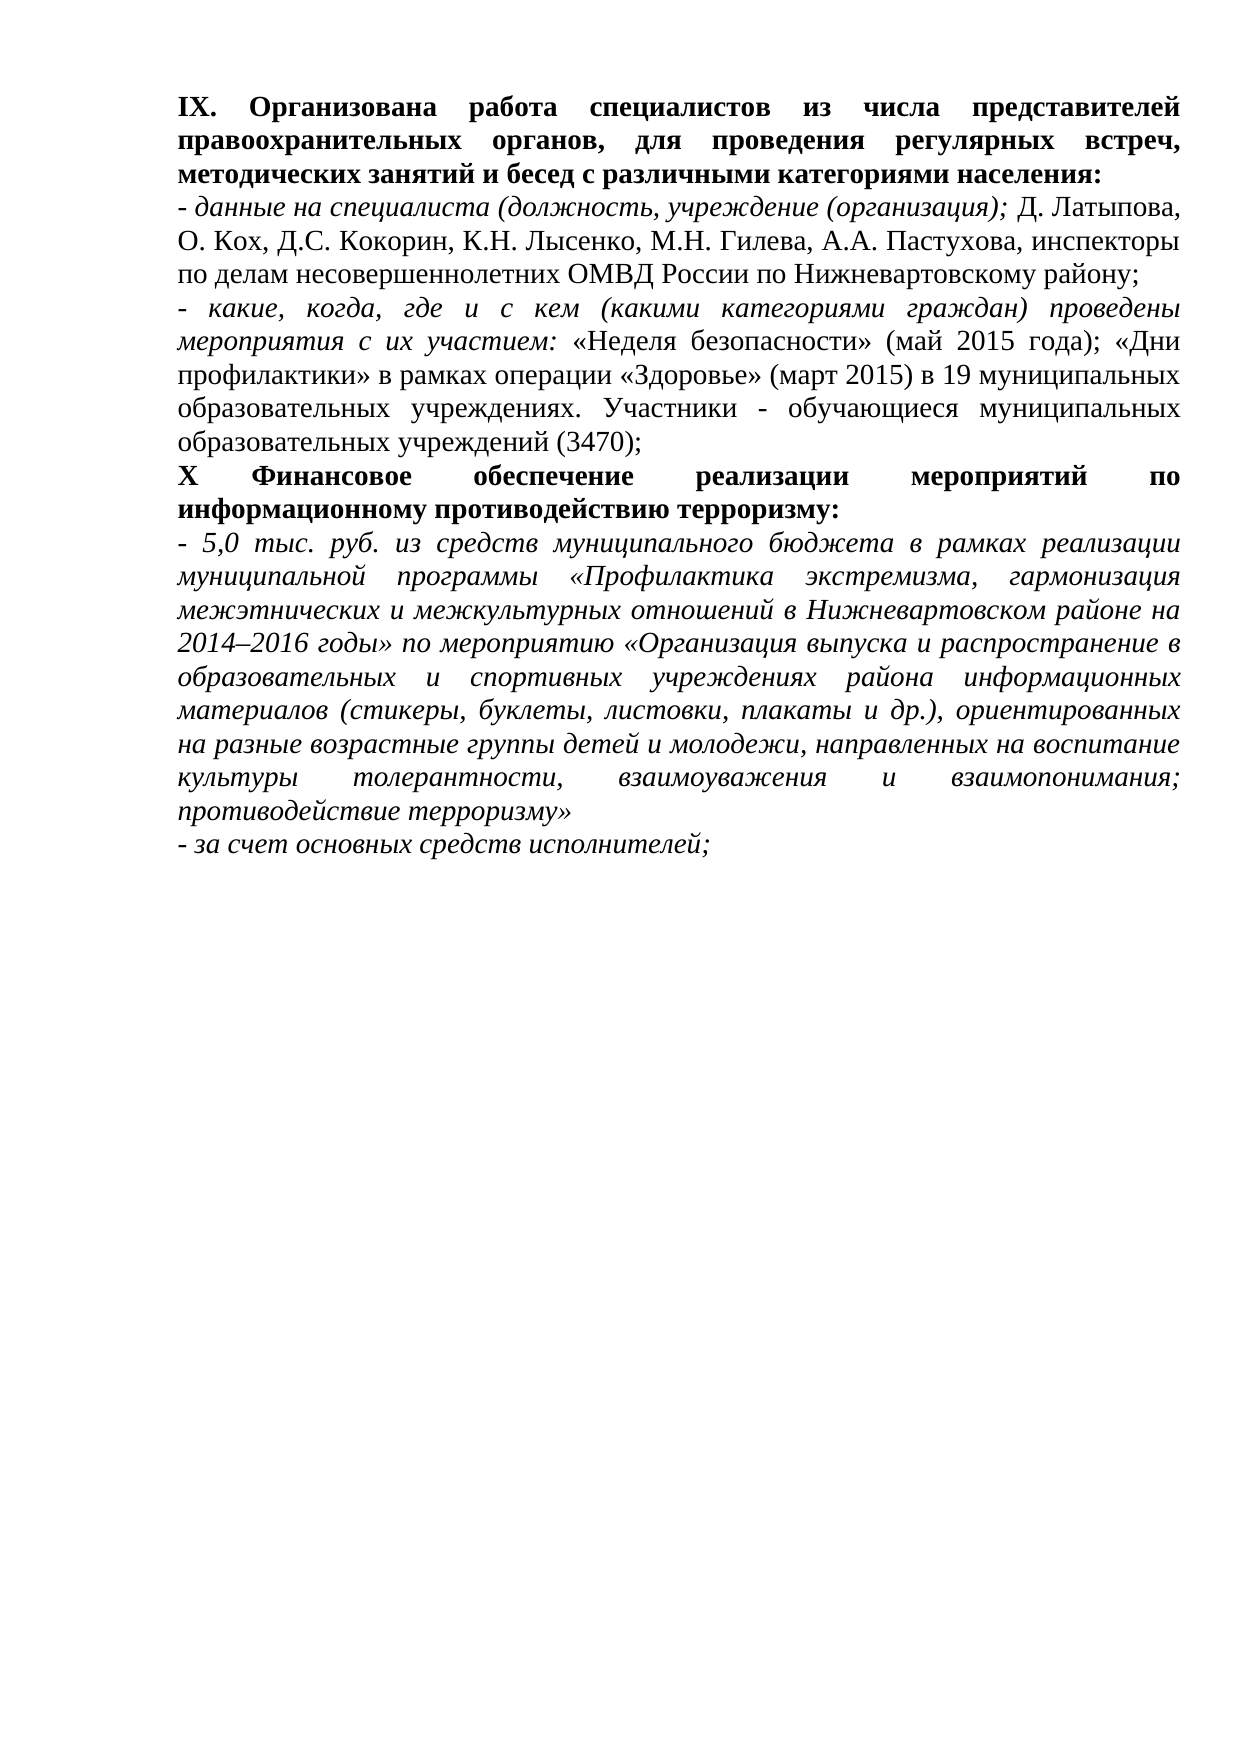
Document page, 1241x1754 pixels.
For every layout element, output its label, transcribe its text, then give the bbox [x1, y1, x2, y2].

text - данные на специалиста (должность, учреждение (организация); Д. Латыпова, О. Кох, Д.С. Кокорин, К.Н. Лысенко, М.Н. Гилева, А.А. Пастухова, инспекторы по делам несовершеннолетних ОМВД России по Нижневартовскому району; [177, 189, 1181, 290]
text - 5,0 тыс. руб. из средств муниципального бюджета в рамках реализации муниципальной программы «Профилактика экстремизма, гармонизация межэтнических и межкультурных отношений в Нижневартовском районе на 2014–2016 годы» по мероприятию «Организация выпуска и распространение в образовательных и спортивных учреждениях района информационных материалов (стикеры, буклеты, листовки, плакаты и др.), ориентированных на разные возрастные группы детей и молодежи, направленных на воспитание культуры толерантности, взаимоуважения и взаимопонимания; противодействие терроризму» [177, 525, 1181, 827]
text IX. Организована работа специалистов из числа представителей правоохранительных органов, для проведения регулярных встреч, методических занятий и бесед с различными категориями населения: [177, 89, 1181, 189]
text - за счет основных средств исполнителей; [177, 827, 1181, 860]
text - какие, когда, где и с кем (какими категориями граждан) проведены мероприятия с их участием: «Неделя безопасности» (май 2015 года); «Дни профилактики» в рамках операции «Здоровье» (март 2015) в 19 муниципальных образовательных учреждениях. Участники - обучающиеся муниципальных образовательных учреждений (3470); [177, 290, 1181, 458]
text X Финансовое обеспечение реализации мероприятий по информационному противодействию терроризму: [177, 458, 1181, 525]
